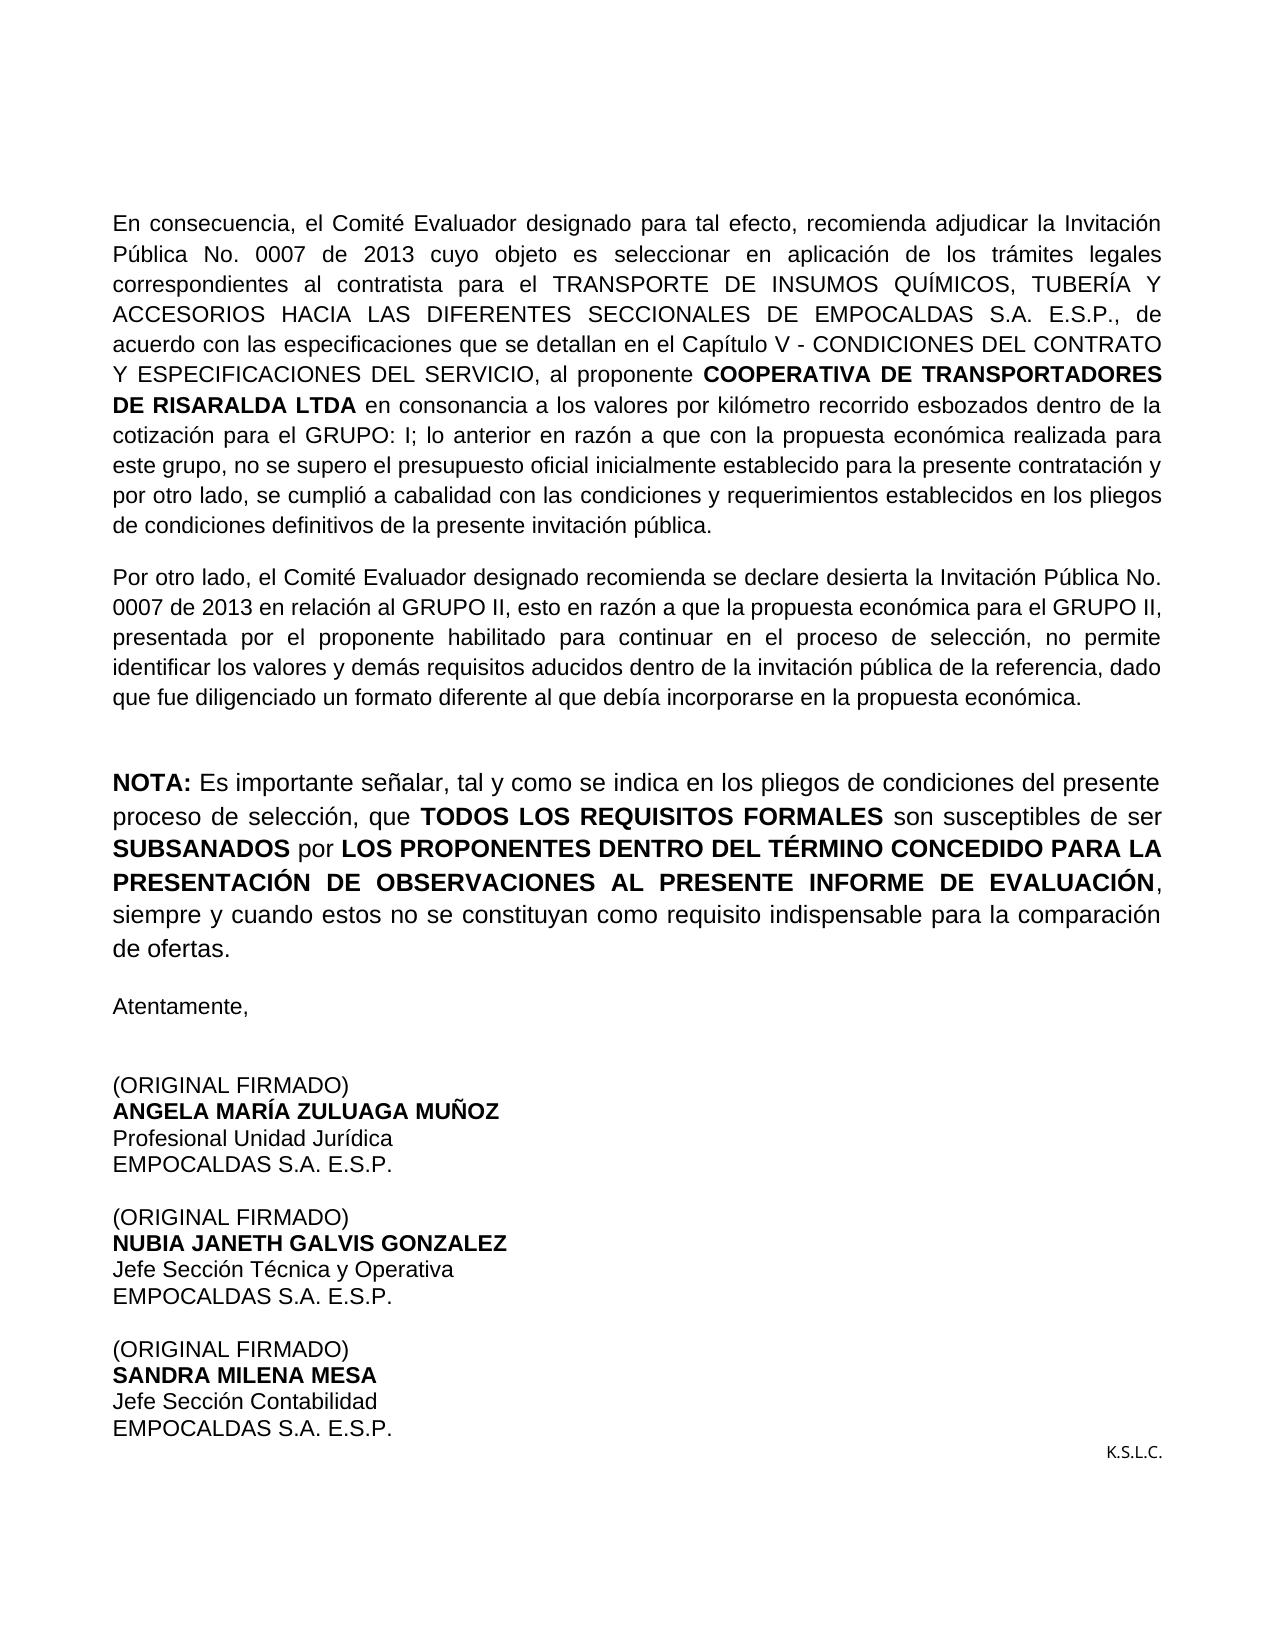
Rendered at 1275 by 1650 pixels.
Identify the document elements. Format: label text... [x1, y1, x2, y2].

text Jefe Sección Contabilidad [112, 1388, 1162, 1414]
text Atentamente, [112, 993, 1162, 1019]
text ANGELA MARÍA ZULUAGA MUÑOZ [112, 1098, 1162, 1125]
text (ORIGINAL FIRMADO) [112, 1336, 1162, 1362]
text Por otro lado, el Comité Evaluador designado recomienda se declare desierta la Invitación Pública No. 0007 de 2013 en relación al GRUPO II, esto en razón a que la propuesta económica para el GRUPO II, presentada por el proponente habilitado para continuar en el proceso de selección, no permite identificar los valores y demás requisitos aducidos dentro de la invitación pública de la referencia, dado que fue diligenciado un formato diferente al que debía incorporarse en la propuesta económica. [112, 563, 1162, 711]
text SANDRA MILENA MESA [112, 1362, 1162, 1388]
text EMPOCALDAS S.A. E.S.P. [112, 1283, 1162, 1309]
text (ORIGINAL FIRMADO) [112, 1204, 1162, 1230]
text Profesional Unidad Jurídica [112, 1125, 1162, 1151]
text NUBIA JANETH GALVIS GONZALEZ [112, 1230, 1162, 1256]
text EMPOCALDAS S.A. E.S.P. [112, 1151, 1162, 1177]
text En consecuencia, el Comité Evaluador designado para tal efecto, recomienda adjudicar la Invitación Pública No. 0007 de 2013 cuyo objeto es seleccionar en aplicación de los trámites legales correspondientes al contratista para el TRANSPORTE DE INSUMOS QUÍMICOS, TUBERÍA Y ACCESORIOS HACIA LAS DIFERENTES SECCIONALES DE EMPOCALDAS S.A. E.S.P., de acuerdo con las especificaciones que se detallan en el Capítulo V - CONDICIONES DEL CONTRATO Y ESPECIFICACIONES DEL SERVICIO, al proponente COOPERATIVA DE TRANSPORTADORES DE RISARALDA LTDA en consonancia a los valores por kilómetro recorrido esbozados dentro de la cotización para el GRUPO: I; lo anterior en razón a que con la propuesta económica realizada para este grupo, no se supero el presupuesto oficial inicialmente establecido para la presente contratación y por otro lado, se cumplió a cabalidad con las condiciones y requerimientos establecidos en los pliegos de condiciones definitivos de la presente invitación pública. [112, 210, 1162, 539]
text NOTA: Es importante señalar, tal y como se indica en los pliegos de condiciones del presente proceso de selección, que TODOS LOS REQUISITOS FORMALES son susceptibles de ser SUBSANADOS por LOS PROPONENTES DENTRO DEL TÉRMINO CONCEDIDO PARA LA PRESENTACIÓN DE OBSERVACIONES AL PRESENTE INFORME DE EVALUACIÓN, siempre y cuando estos no se constituyan como requisito indispensable para la comparación de ofertas. [112, 768, 1162, 962]
text Jefe Sección Técnica y Operativa [112, 1256, 1162, 1283]
text (ORIGINAL FIRMADO) [112, 1072, 1162, 1098]
text EMPOCALDAS S.A. E.S.P. [112, 1414, 1162, 1441]
text K.S.L.C. [112, 1441, 1162, 1464]
